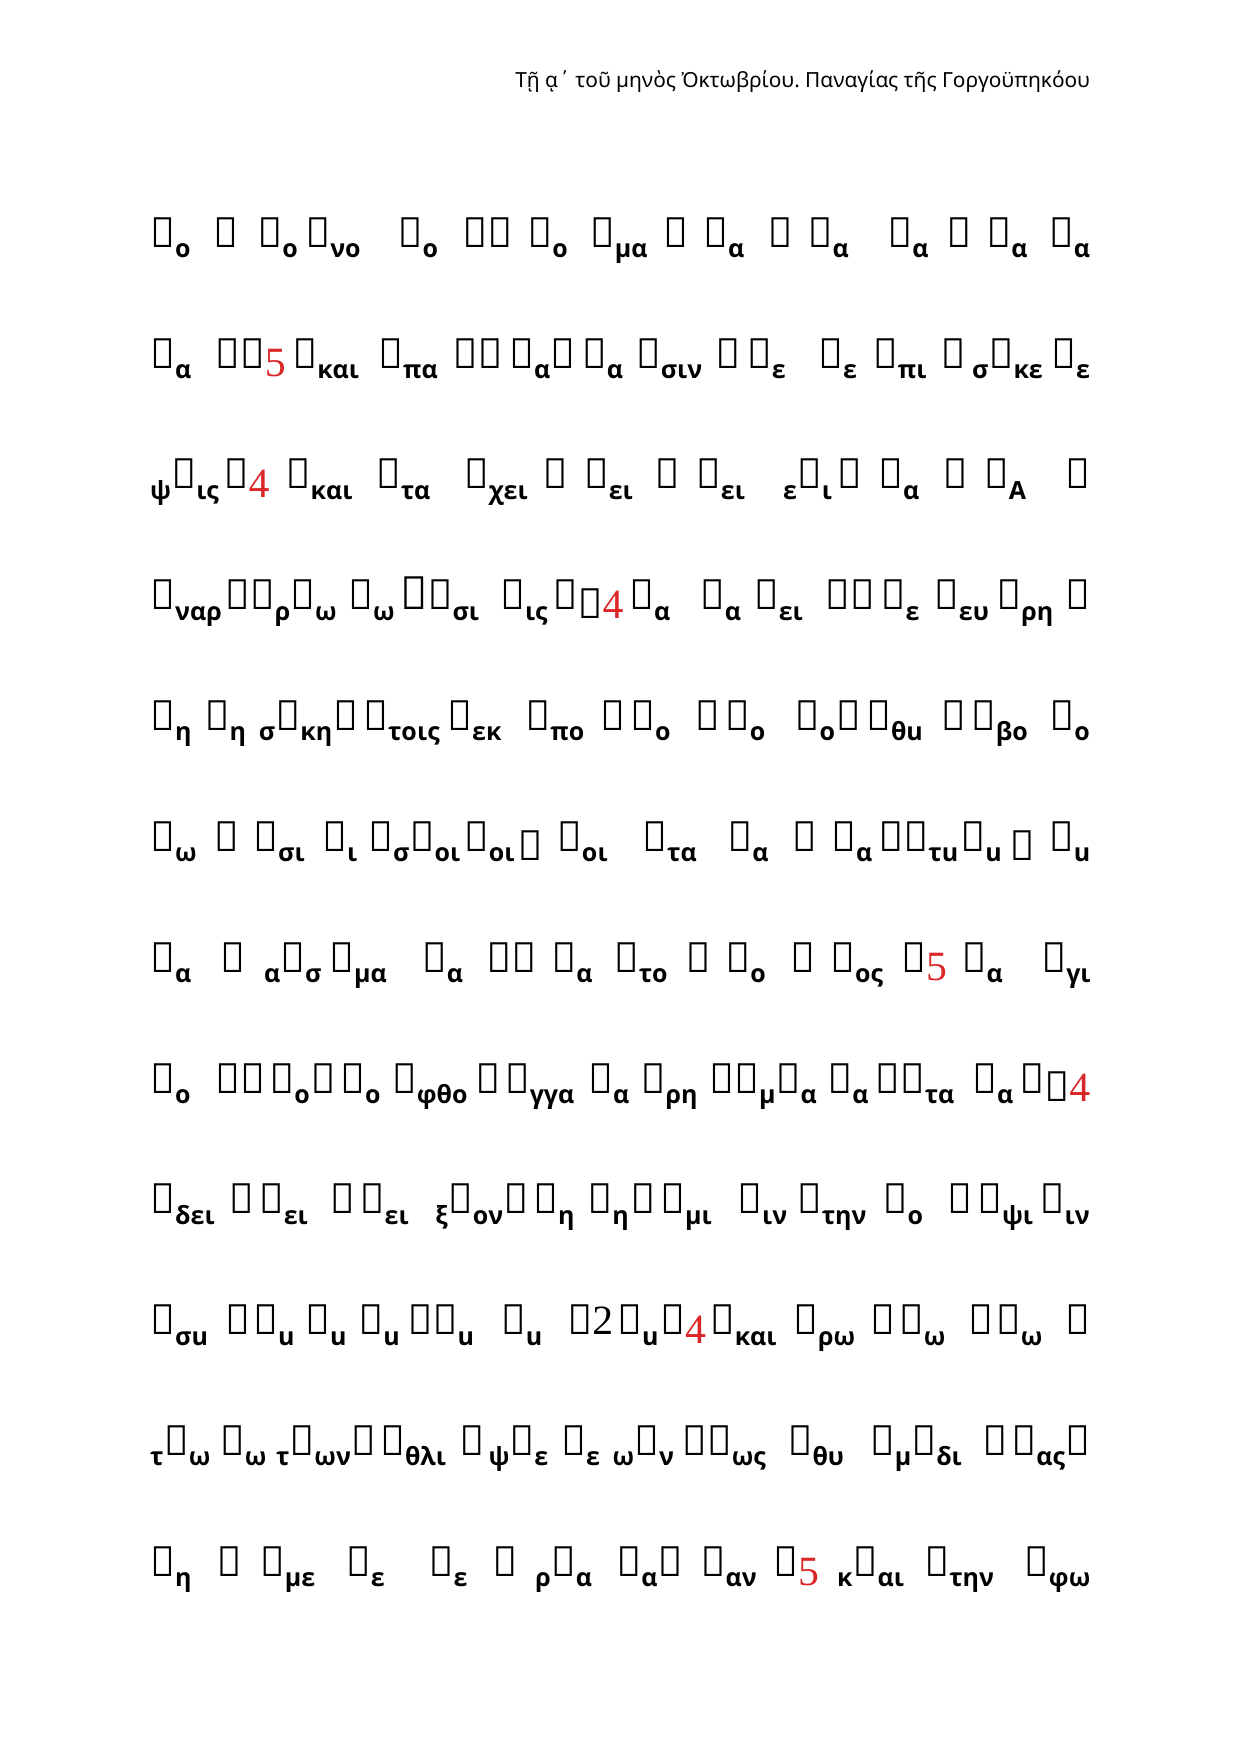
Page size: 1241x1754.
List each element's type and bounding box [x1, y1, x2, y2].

text [150, 151, 1090, 1601]
